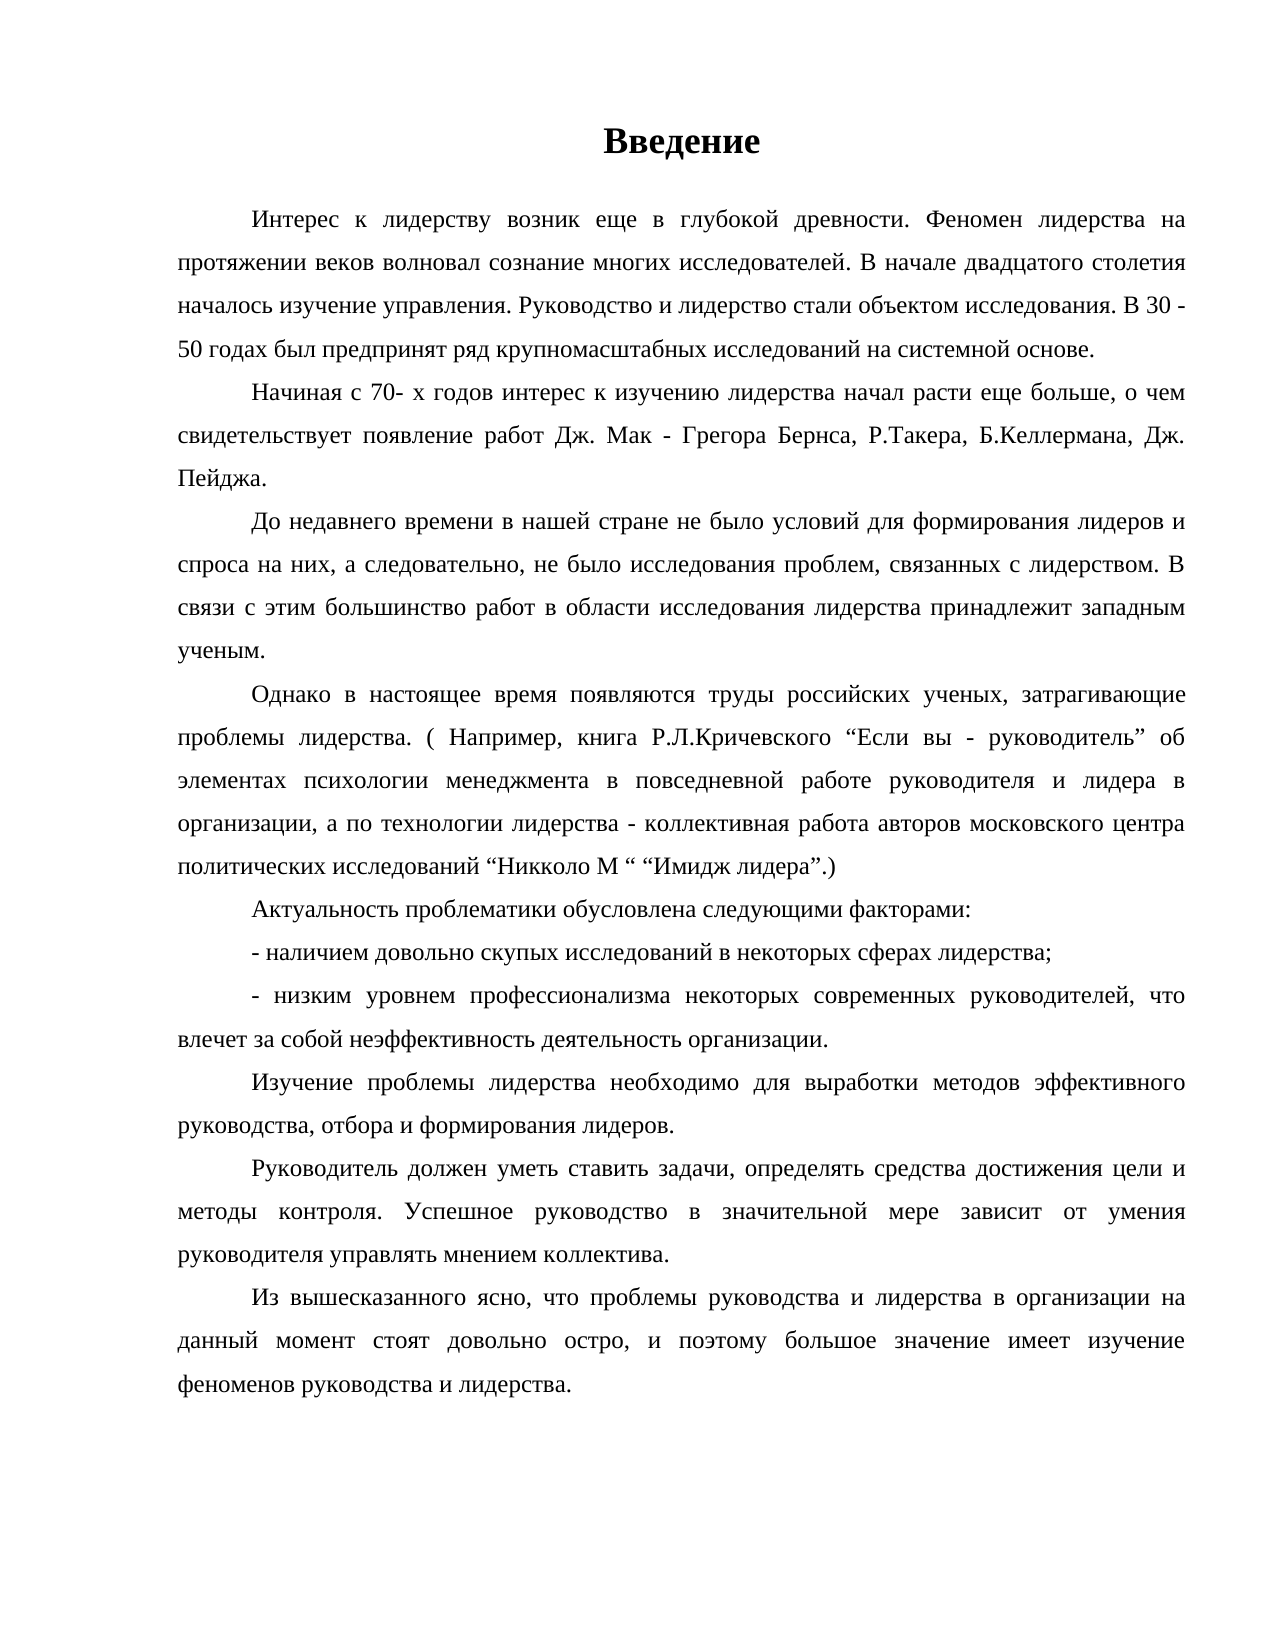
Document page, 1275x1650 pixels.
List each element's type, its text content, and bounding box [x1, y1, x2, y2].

text Начиная с 70- х годов интерес к изучению лидерства начал расти еще больше, о чем свидетельствует появление работ Дж. Мак - Грегора Бернса, Р.Такера, Б.Келлермана, Дж. Пейджа. [177, 377, 1186, 492]
text - наличием довольно скупых исследований в некоторых сферах лидерства; [177, 937, 1186, 966]
text Руководитель должен уметь ставить задачи, определять средства достижения цели и методы контроля. Успешное руководство в значительной мере зависит от умения руководителя управлять мнением коллектива. [177, 1153, 1186, 1268]
text Из вышесказанного ясно, что проблемы руководства и лидерства в организации на данный момент стоят довольно остро, и поэтому большое значение имеет изучение феноменов руководства и лидерства. [177, 1282, 1186, 1397]
text Интерес к лидерству возник еще в глубокой древности. Феномен лидерства на протяжении веков волновал сознание многих исследователей. В начале двадцатого столетия началось изучение управления. Руководство и лидерство стали объектом исследования. В 30 - 50 годах был предпринят ряд крупномасштабных исследований на системной основе. [177, 204, 1186, 362]
text До недавнего времени в нашей стране не было условий для формирования лидеров и спроса на них, а следовательно, не было исследования проблем, связанных с лидерством. В связи с этим большинство работ в области исследования лидерства принадлежит западным ученым. [177, 506, 1186, 664]
text Введение [177, 118, 1186, 161]
text Изучение проблемы лидерства необходимо для выработки методов эффективного руководства, отбора и формирования лидеров. [177, 1067, 1186, 1139]
text - низким уровнем профессионализма некоторых современных руководителей, что влечет за собой неэффективность деятельность организации. [177, 981, 1186, 1052]
text Однако в настоящее время появляются труды российских ученых, затрагивающие проблемы лидерства. ( Например, книга Р.Л.Кричевского “Если вы - руководитель” об элементах психологии менеджмента в повседневной работе руководителя и лидера в организации, а по технологии лидерства - коллективная работа авторов московского центра политических исследований “Никколо М “ “Имидж лидера”.) [177, 679, 1186, 880]
text Актуальность проблематики обусловлена следующими факторами: [177, 894, 1186, 923]
